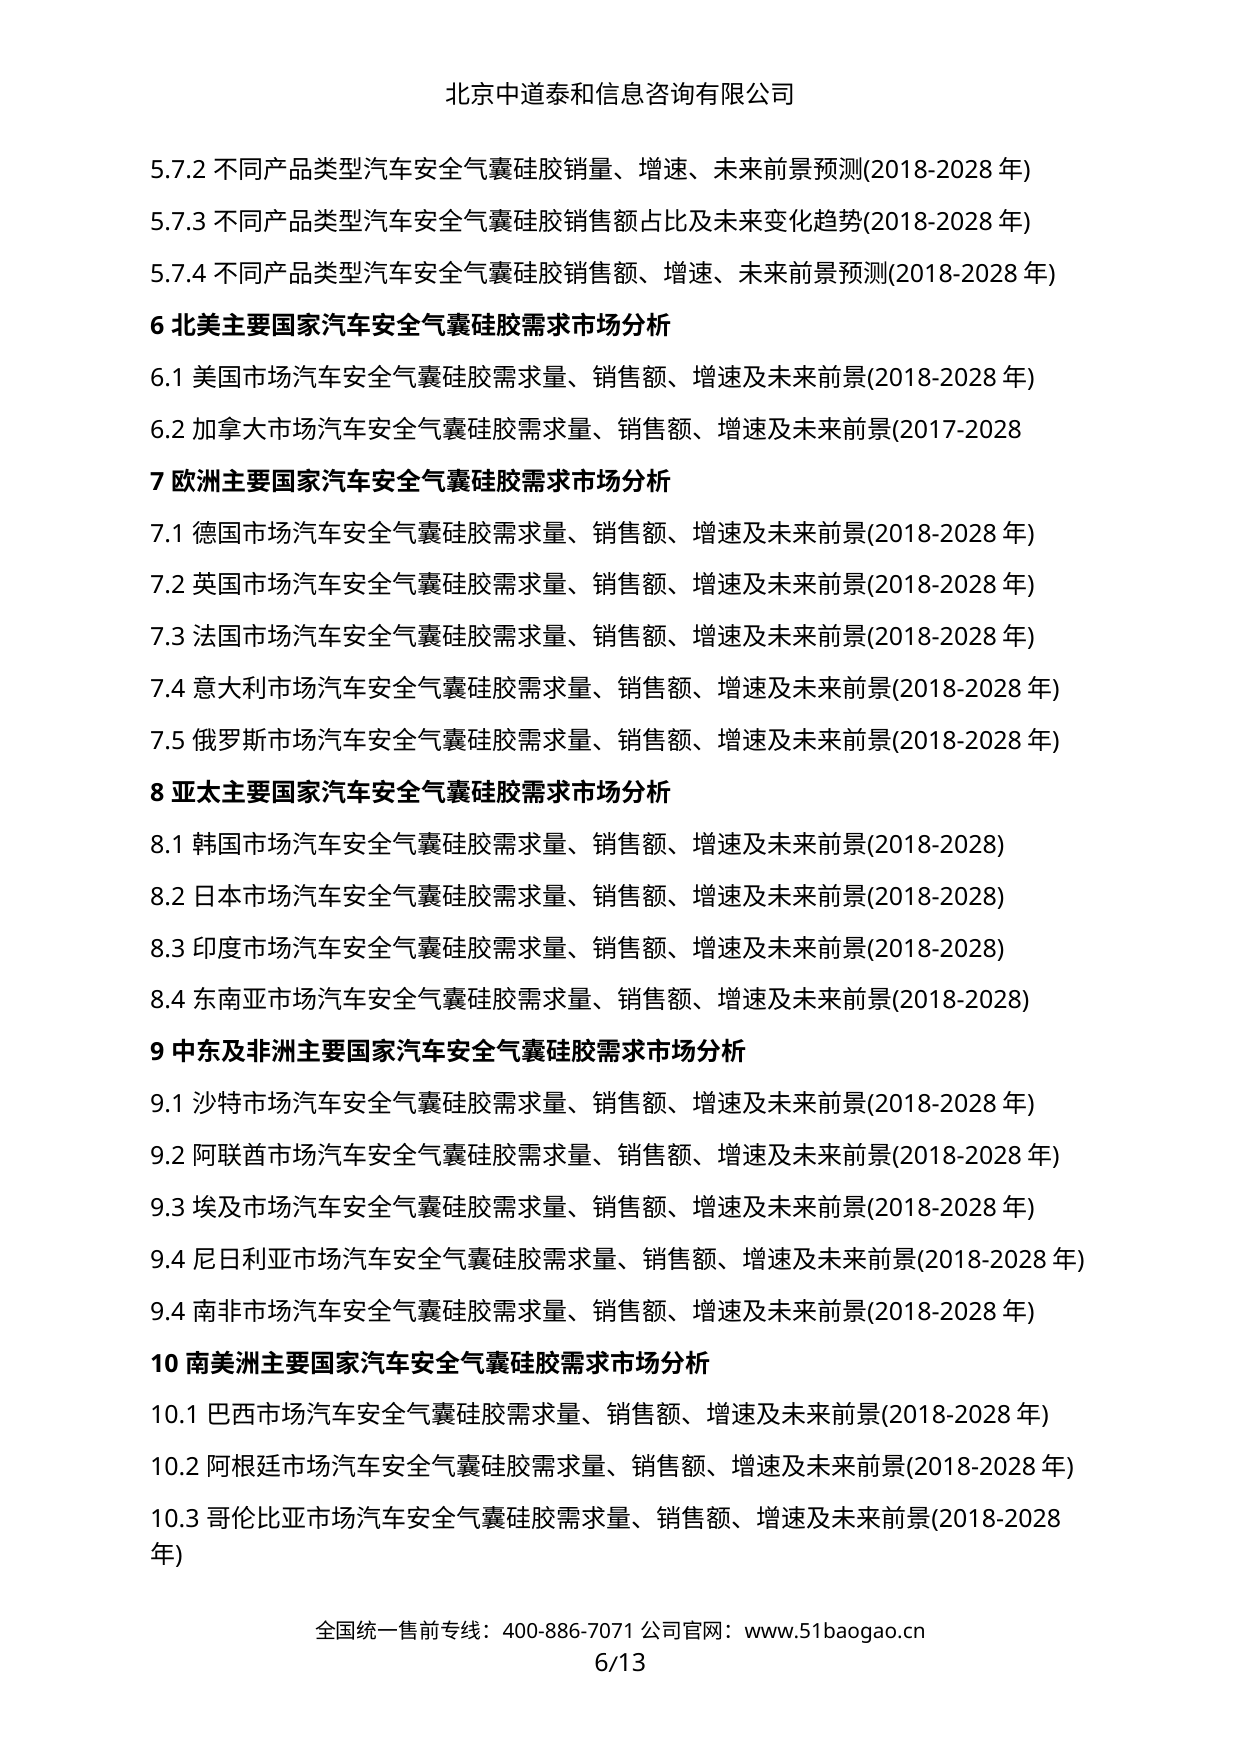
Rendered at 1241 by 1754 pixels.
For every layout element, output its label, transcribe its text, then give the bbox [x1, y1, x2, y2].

text 6.1 美国市场汽车安全气囊硅胶需求量、销售额、增速及未来前景(2018-2028年) [150, 357, 1090, 394]
text 8 亚太主要国家汽车安全气囊硅胶需求市场分析 [150, 772, 1090, 809]
text 7.1 德国市场汽车安全气囊硅胶需求量、销售额、增速及未来前景(2018-2028年) [150, 513, 1090, 549]
text 9 中东及非洲主要国家汽车安全气囊硅胶需求市场分析 [150, 1032, 1090, 1068]
text 8.3 印度市场汽车安全气囊硅胶需求量、销售额、增速及未来前景(2018-2028) [150, 928, 1090, 964]
text 8.2 日本市场汽车安全气囊硅胶需求量、销售额、增速及未来前景(2018-2028) [150, 876, 1090, 912]
text 7.5 俄罗斯市场汽车安全气囊硅胶需求量、销售额、增速及未来前景(2018-2028年) [150, 721, 1090, 757]
text 5.7.2 不同产品类型汽车安全气囊硅胶销量、增速、未来前景预测(2018-2028年) [150, 150, 1090, 186]
text 7.4 意大利市场汽车安全气囊硅胶需求量、销售额、增速及未来前景(2018-2028年) [150, 669, 1090, 705]
text 9.4 尼日利亚市场汽车安全气囊硅胶需求量、销售额、增速及未来前景(2018-2028年) [150, 1239, 1090, 1276]
text 10.1 巴西市场汽车安全气囊硅胶需求量、销售额、增速及未来前景(2018-2028年) [150, 1395, 1090, 1431]
text 5.7.4 不同产品类型汽车安全气囊硅胶销售额、增速、未来前景预测(2018-2028年) [150, 254, 1090, 290]
text 9.4 南非市场汽车安全气囊硅胶需求量、销售额、增速及未来前景(2018-2028年) [150, 1291, 1090, 1327]
text 5.7.3 不同产品类型汽车安全气囊硅胶销售额占比及未来变化趋势(2018-2028年) [150, 202, 1090, 238]
text 9.1 沙特市场汽车安全气囊硅胶需求量、销售额、增速及未来前景(2018-2028年) [150, 1084, 1090, 1120]
text 7 欧洲主要国家汽车安全气囊硅胶需求市场分析 [150, 461, 1090, 497]
text 7.2 英国市场汽车安全气囊硅胶需求量、销售额、增速及未来前景(2018-2028年) [150, 565, 1090, 601]
text 10 南美洲主要国家汽车安全气囊硅胶需求市场分析 [150, 1343, 1090, 1379]
text 9.2 阿联酋市场汽车安全气囊硅胶需求量、销售额、增速及未来前景(2018-2028年) [150, 1136, 1090, 1172]
text 8.1 韩国市场汽车安全气囊硅胶需求量、销售额、增速及未来前景(2018-2028) [150, 824, 1090, 861]
text 10.3 哥伦比亚市场汽车安全气囊硅胶需求量、销售额、增速及未来前景(2018-2028年) [150, 1499, 1090, 1571]
text 10.2 阿根廷市场汽车安全气囊硅胶需求量、销售额、增速及未来前景(2018-2028年) [150, 1447, 1090, 1483]
text 8.4 东南亚市场汽车安全气囊硅胶需求量、销售额、增速及未来前景(2018-2028) [150, 980, 1090, 1016]
text 6 北美主要国家汽车安全气囊硅胶需求市场分析 [150, 306, 1090, 342]
text 6.2 加拿大市场汽车安全气囊硅胶需求量、销售额、增速及未来前景(2017-2028 [150, 409, 1090, 446]
text 9.3 埃及市场汽车安全气囊硅胶需求量、销售额、增速及未来前景(2018-2028年) [150, 1187, 1090, 1224]
text 7.3 法国市场汽车安全气囊硅胶需求量、销售额、增速及未来前景(2018-2028年) [150, 617, 1090, 653]
